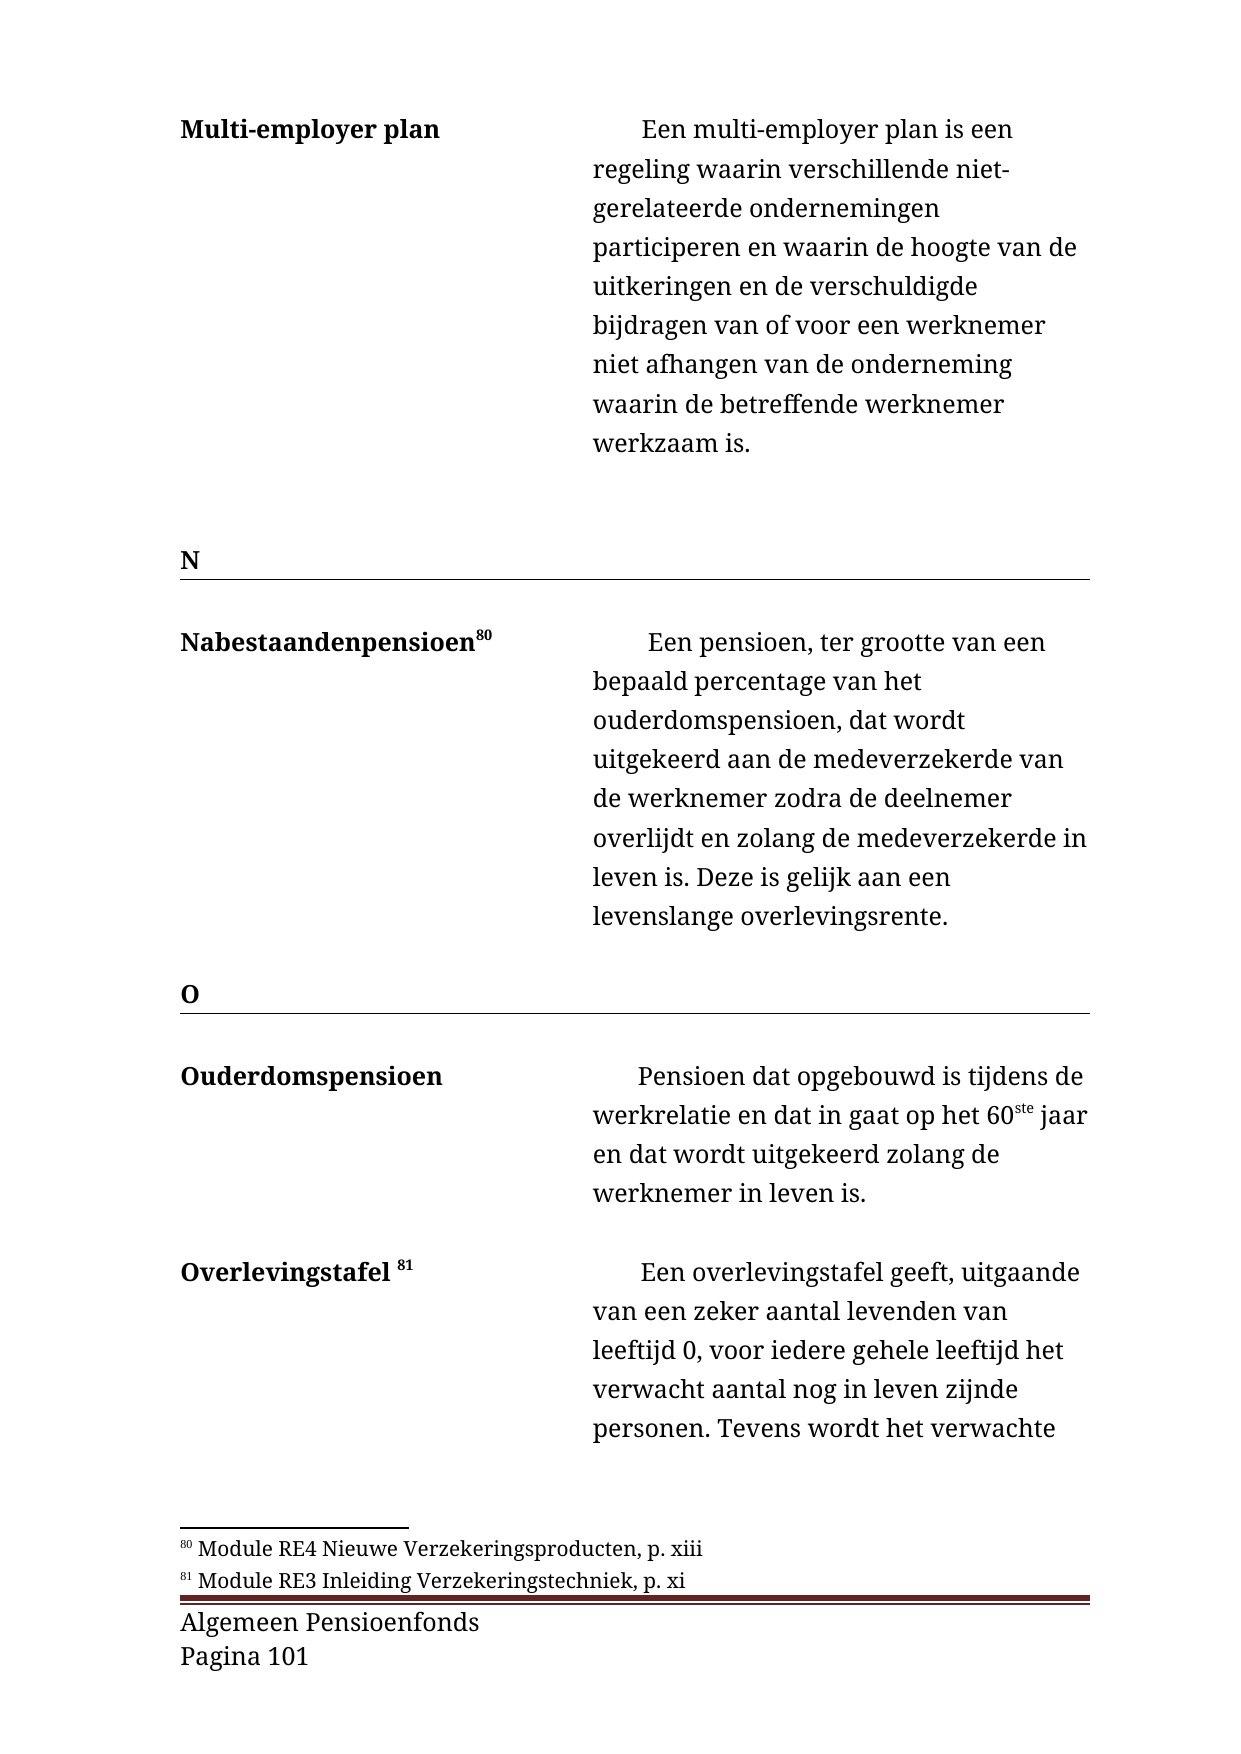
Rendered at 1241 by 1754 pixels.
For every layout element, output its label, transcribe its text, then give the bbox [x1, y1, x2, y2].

text Ouderdomspensioen Pensioen dat opgebouwd is tijdens de werkrelatie en dat in gaat op het 60ste jaar en dat wordt uitgekeerd zolang de werknemer in leven is. [180, 1058, 1090, 1210]
text N [180, 543, 1090, 579]
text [180, 1254, 1090, 1445]
text Multi-employer plan Een multi-employer plan is een regeling waarin verschillende niet-gerelateerde ondernemingen participeren en waarin de hoogte van de uitkeringen en de verschuldigde bijdragen van of voor een werknemer niet afhangen van de onderneming waarin de betreffende werknemer werkzaam is. [180, 112, 1090, 459]
text O [180, 977, 1090, 1013]
text Nabestaandenpensioen Een pensioen, ter grootte van een bepaald percentage van het ouderdomspensioen, dat wordt uitgekeerd aan de medeverzekerde van de werknemer zodra de deelnemer overlijdt en zolang de medeverzekerde in leven is. Deze is gelijk aan een levenslange overlevingsrente. [180, 624, 1090, 933]
